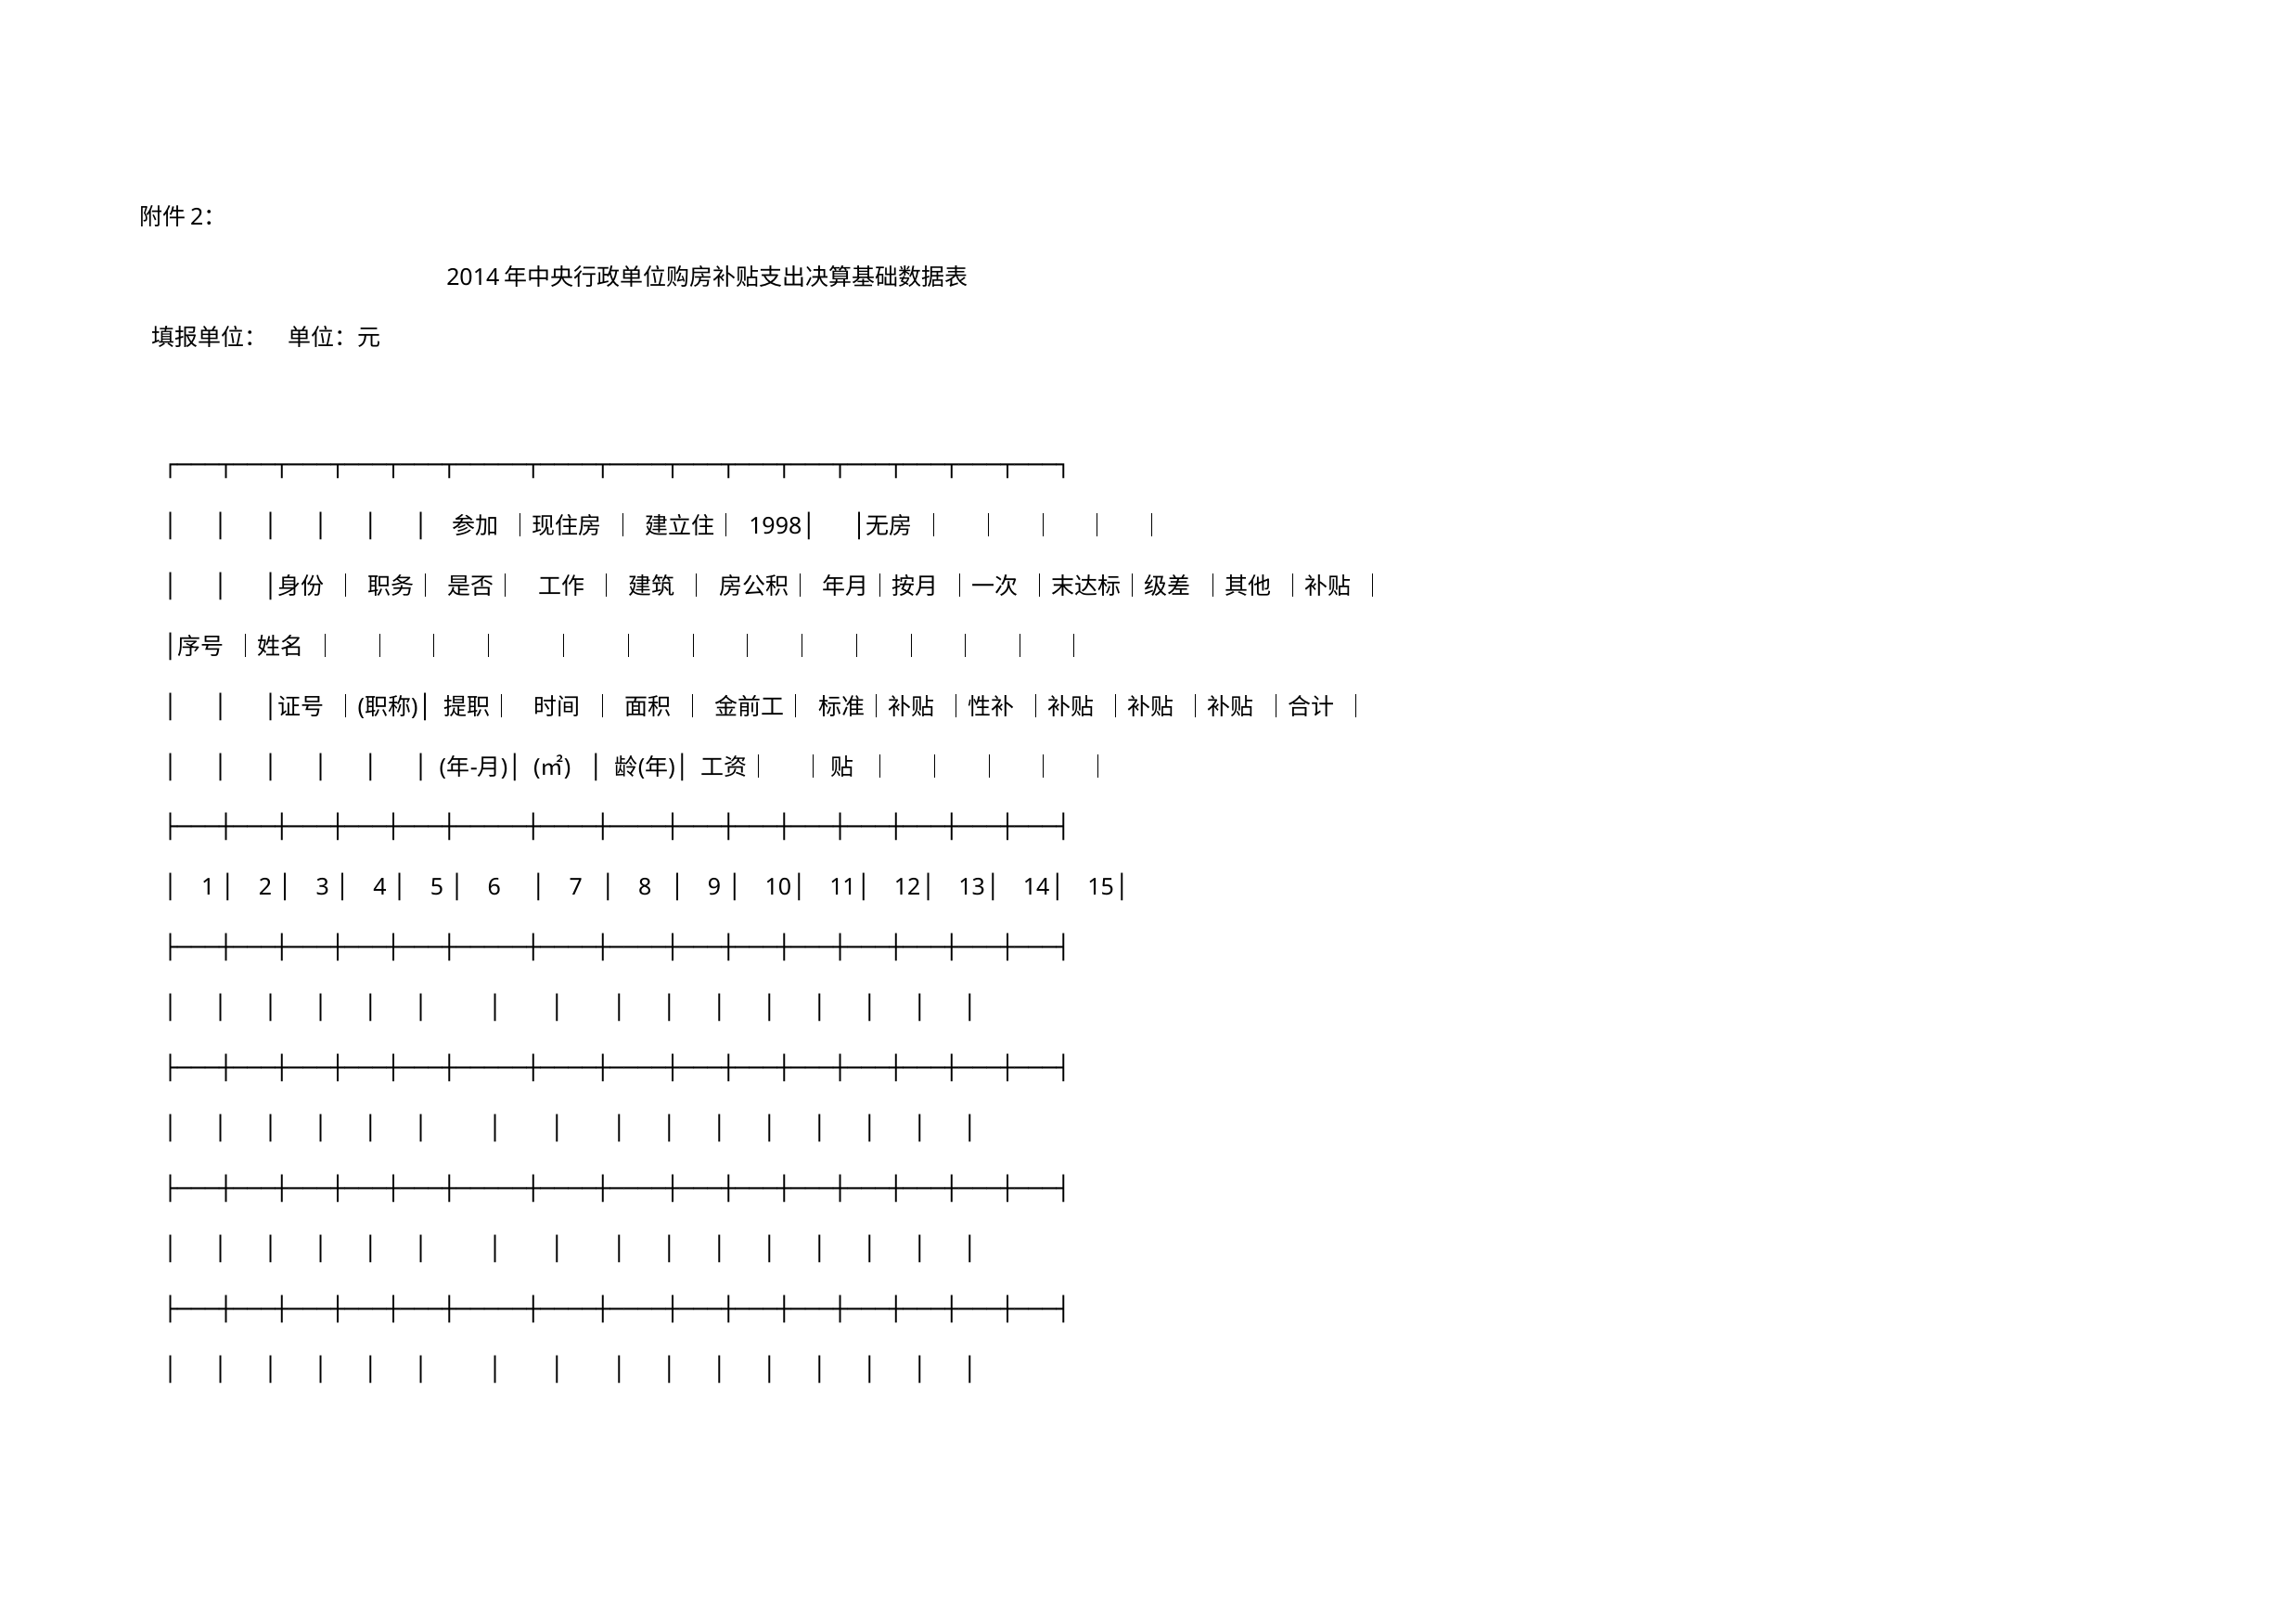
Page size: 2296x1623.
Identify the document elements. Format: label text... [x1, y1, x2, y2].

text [139, 373, 2157, 1398]
text 附件2： 2014年中央行政单位购房补贴支出决算基础数据表 填报单位： 单位：元 [139, 185, 2157, 366]
